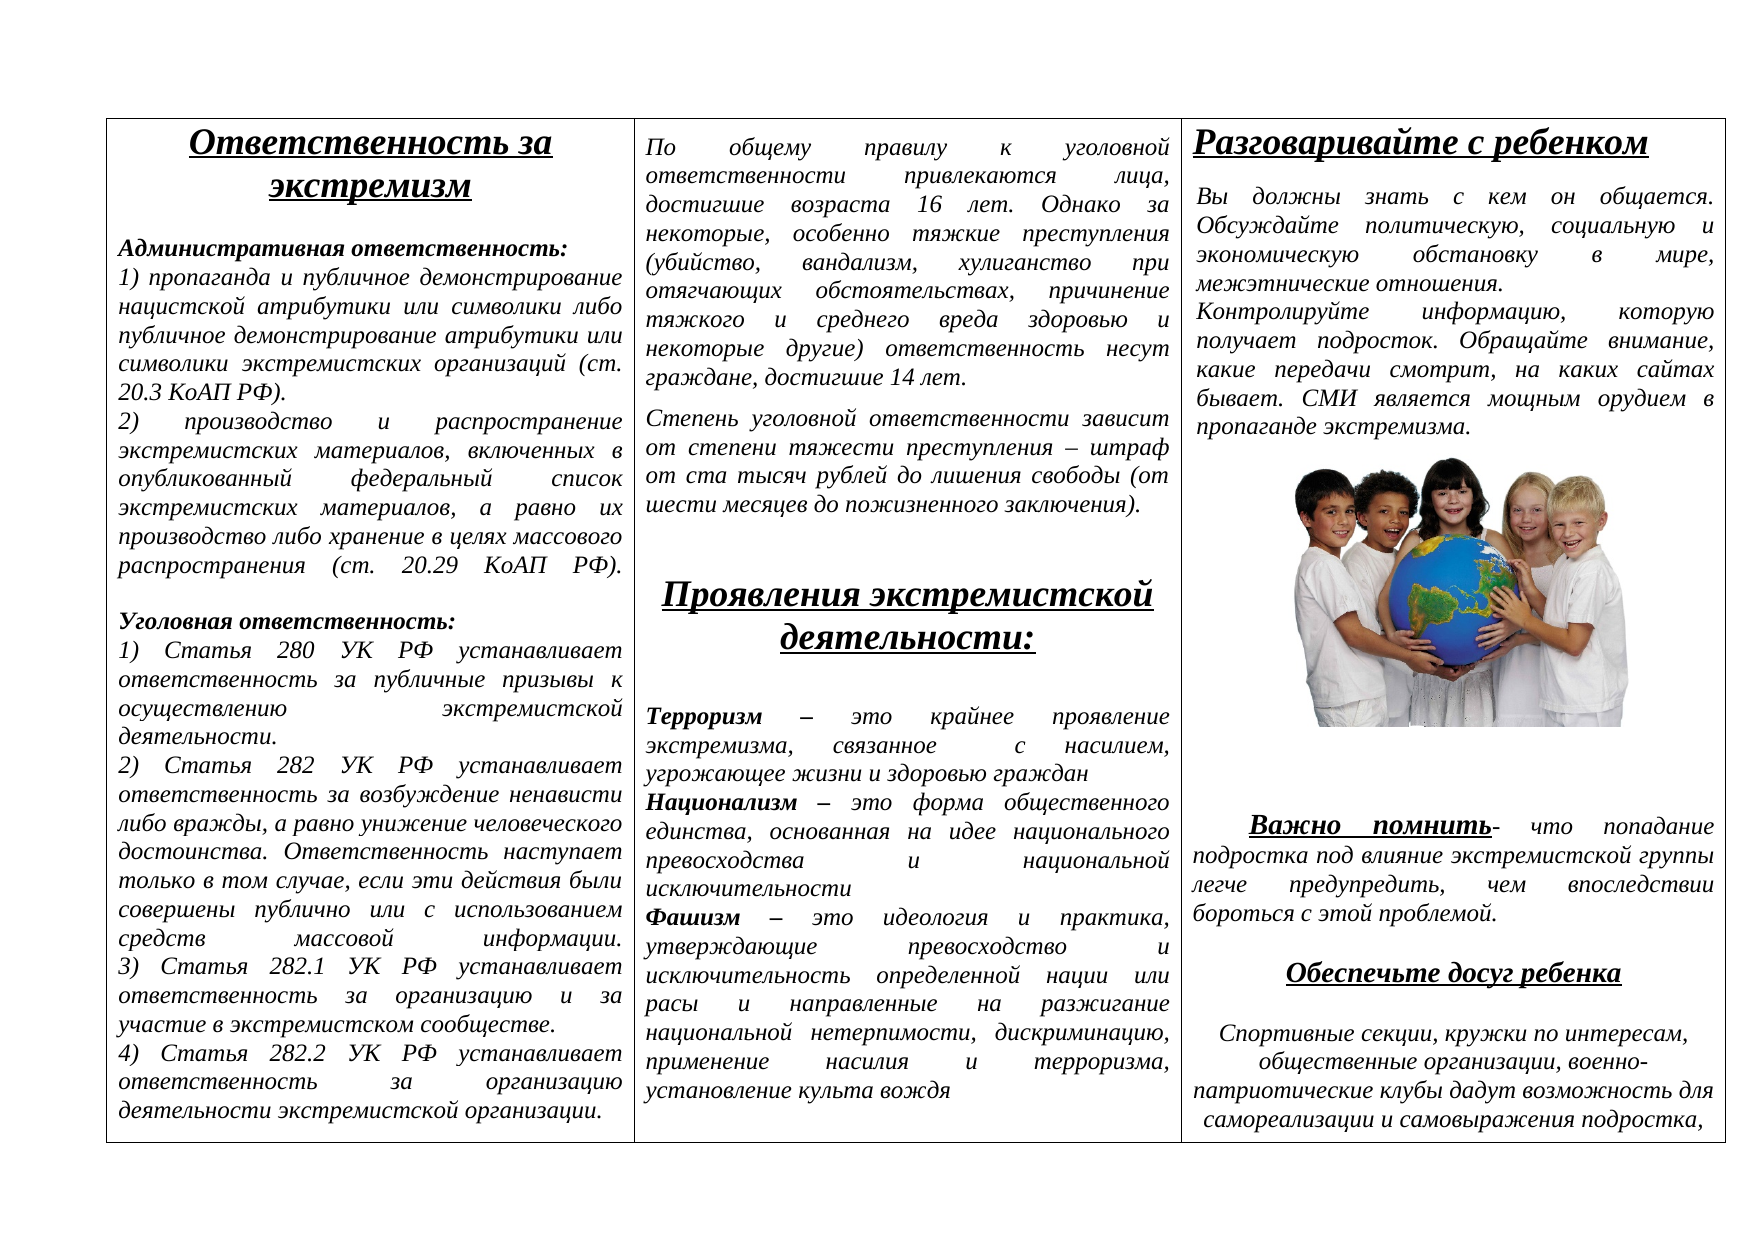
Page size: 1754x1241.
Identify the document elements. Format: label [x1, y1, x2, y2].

table_header [635, 119, 1181, 1142]
table_header [1182, 119, 1725, 1142]
table_header [107, 119, 634, 1142]
picture [1285, 453, 1633, 725]
